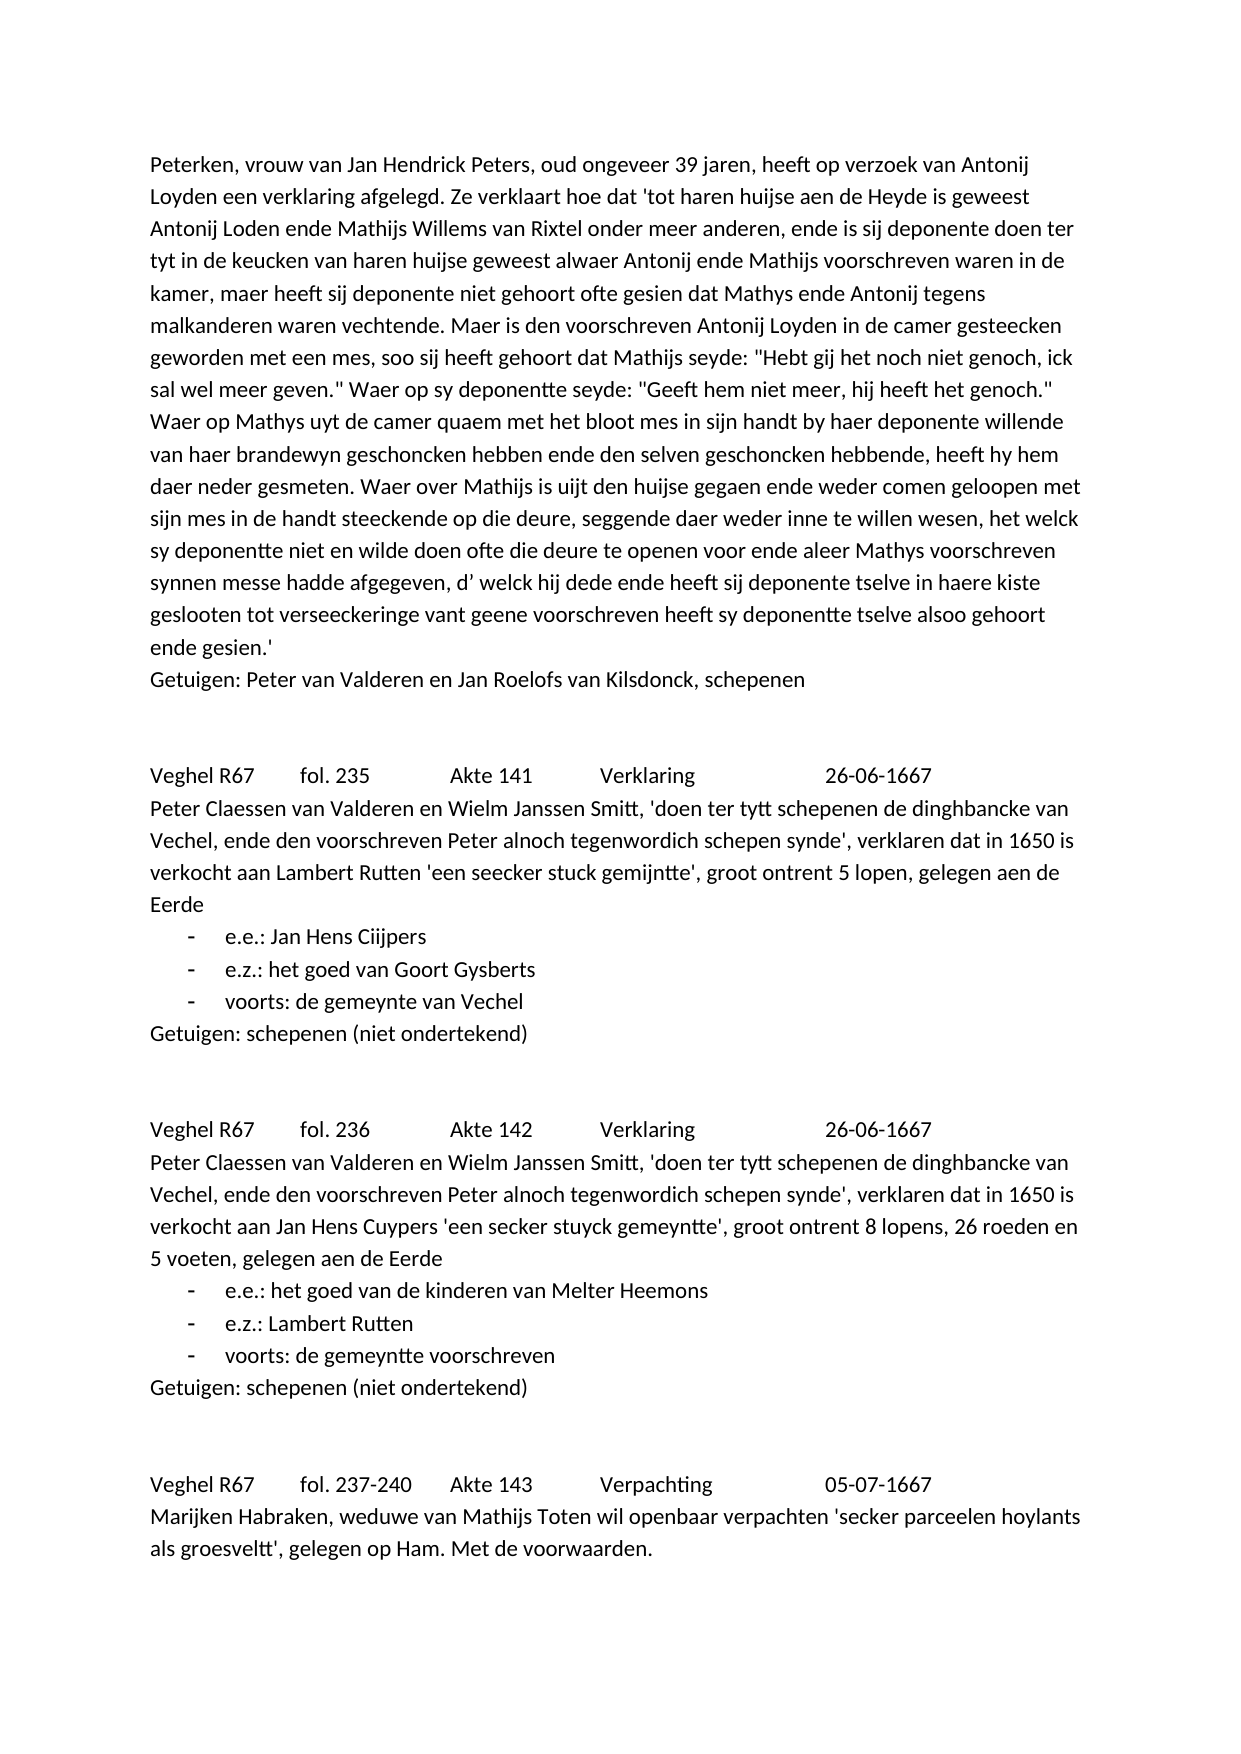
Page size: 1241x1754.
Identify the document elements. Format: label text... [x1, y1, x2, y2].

text Veghel R67 fol. 236 Akte 142 Verklaring 26-06-1667 [150, 1116, 1090, 1144]
text Veghel R67 fol. 235 Akte 141 Verklaring 26-06-1667 [150, 762, 1090, 789]
list e.z.: het goed van Goort Gysberts [187, 955, 1090, 983]
list e.z.: Lambert Rutten [187, 1309, 1090, 1337]
text Getuigen: schepenen (niet ondertekend) [150, 1373, 1090, 1401]
text Getuigen: Peter van Valderen en Jan Roelofs van Kilsdonck, schepenen [150, 665, 1090, 693]
text Marijken Habraken, weduwe van Mathijs Toten wil openbaar verpachten 'secker parceelen hoylants als groesveltt', gelegen op Ham. Met de voorwaarden. [150, 1502, 1090, 1562]
text Getuigen: schepenen (niet ondertekend) [150, 1019, 1090, 1047]
list e.e.: Jan Hens Ciijpers [187, 922, 1090, 951]
list e.e.: het goed van de kinderen van Melter Heemons [187, 1277, 1090, 1304]
list voorts: de gemeyntte voorschreven [187, 1341, 1090, 1369]
list voorts: de gemeynte van Vechel [187, 987, 1090, 1015]
text Peter Claessen van Valderen en Wielm Janssen Smitt, 'doen ter tytt schepenen de dinghbancke van Vechel, ende den voorschreven Peter alnoch tegenwordich schepen synde', verklaren dat in 1650 is verkocht aan Lambert Rutten 'een seecker stuck gemijntte', groot ontrent 5 lopen, gelegen aen de Eerde [150, 794, 1090, 918]
text Peter Claessen van Valderen en Wielm Janssen Smitt, 'doen ter tytt schepenen de dinghbancke van Vechel, ende den voorschreven Peter alnoch tegenwordich schepen synde', verklaren dat in 1650 is verkocht aan Jan Hens Cuypers 'een secker stuyck gemeyntte', groot ontrent 8 lopens, 26 roeden en 5 voeten, gelegen aen de Eerde [150, 1148, 1090, 1272]
text Veghel R67 fol. 237-240 Akte 143 Verpachting 05-07-1667 [150, 1470, 1090, 1498]
text Peterken, vrouw van Jan Hendrick Peters, oud ongeveer 39 jaren, heeft op verzoek van Antonij Loyden een verklaring afgelegd. Ze verklaart hoe dat 'tot haren huijse aen de Heyde is geweest Antonij Loden ende Mathijs Willems van Rixtel onder meer anderen, ende is sij deponente doen ter tyt in de keucken van haren huijse geweest alwaer Antonij ende Mathijs voorschreven waren in de kamer, maer heeft sij deponente niet gehoort ofte gesien dat Mathys ende Antonij tegens malkanderen waren vechtende. Maer is den voorschreven Antonij Loyden in de camer gesteecken geworden met een mes, soo sij heeft gehoort dat Mathijs seyde: "Hebt gij het noch niet genoch, ick sal wel meer geven." Waer op sy deponentte seyde: "Geeft hem niet meer, hij heeft het genoch." Waer op Mathys uyt de camer quaem met het bloot mes in sijn handt by haer deponente willende van haer brandewyn geschoncken hebben ende den selven geschoncken hebbende, heeft hy hem daer neder gesmeten. Waer over Mathijs is uijt den huijse gegaen ende weder comen geloopen met sijn mes in de handt steeckende op die deure, seggende daer weder inne te willen wesen, het welck sy deponentte niet en wilde doen ofte die deure te openen voor ende aleer Mathys voorschreven synnen messe hadde afgegeven, d’ welck hij dede ende heeft sij deponente tselve in haere kiste geslooten tot verseeckeringe vant geene voorschreven heeft sy deponentte tselve alsoo gehoort ende gesien.' [150, 150, 1090, 661]
